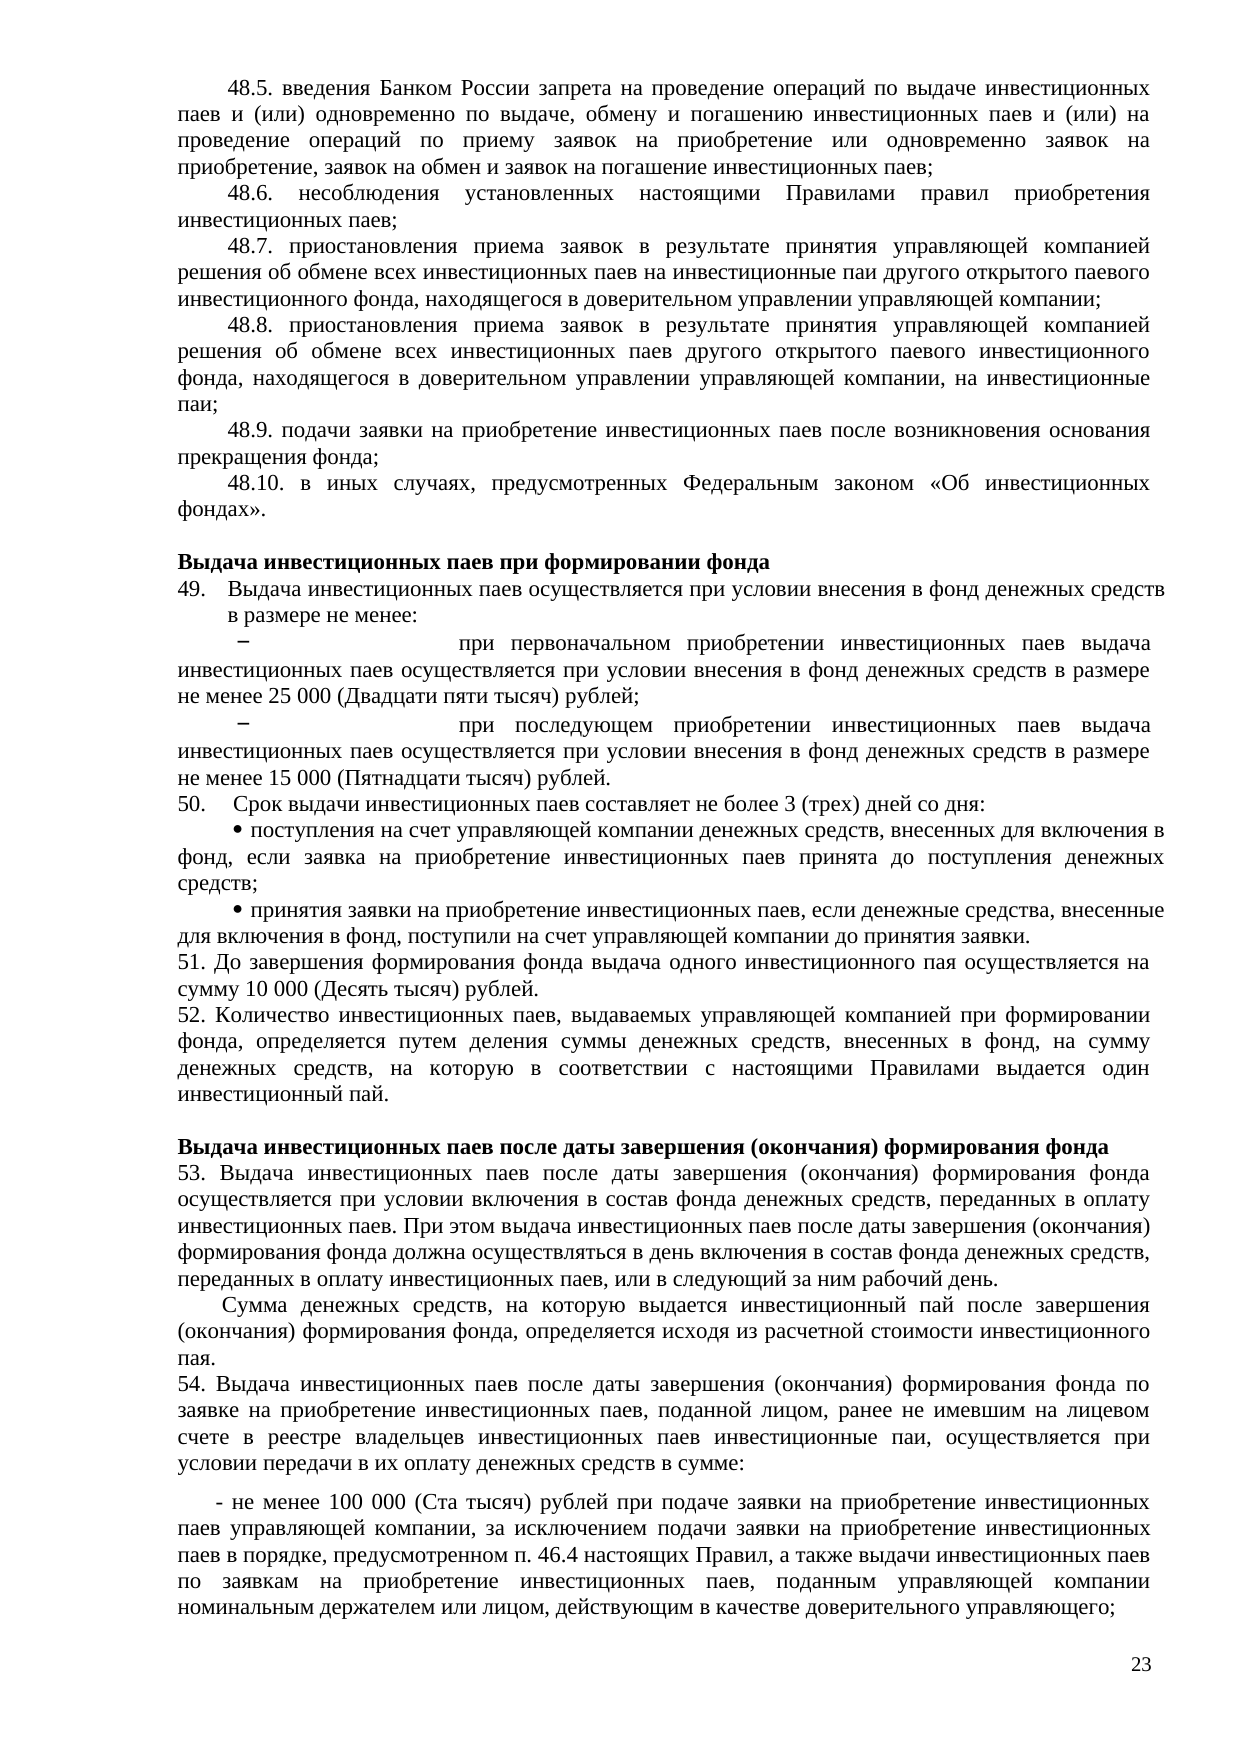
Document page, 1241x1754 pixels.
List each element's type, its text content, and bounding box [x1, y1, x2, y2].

text 48.8. приостановления приема заявок в результате принятия управляющей компанией решения об обмене всех инвестиционных паев другого открытого паевого инвестиционного фонда, находящегося в доверительном управлении управляющей компании, на инвестиционные паи; [177, 311, 1152, 416]
text 48.7. приостановления приема заявок в результате принятия управляющей компанией решения об обмене всех инвестиционных паев на инвестиционные паи другого открытого паевого инвестиционного фонда, находящегося в доверительном управлении управляющей компании; [177, 232, 1152, 311]
text 48.10. в иных случаях, предусмотренных Федеральным законом «Об инвестиционных фондах». [177, 469, 1152, 522]
text 52. Количество инвестиционных паев, выдаваемых управляющей компанией при формировании фонда, определяется путем деления суммы денежных средств, внесенных в фонд, на сумму денежных средств, на которую в соответствии с настоящими Правилами выдается один инвестиционный пай. [177, 1001, 1152, 1106]
text 53. Выдача инвестиционных паев после даты завершения (окончания) формирования фонда осуществляется при условии включения в состав фонда денежных средств, переданных в оплату инвестиционных паев. При этом выдача инвестиционных паев после даты завершения (окончания) формирования фонда должна осуществляться в день включения в состав фонда денежных средств, переданных в оплату инвестиционных паев, или в следующий за ним рабочий день. [177, 1159, 1152, 1291]
text 54. Выдача инвестиционных паев после даты завершения (окончания) формирования фонда по заявке на приобретение инвестиционных паев, поданной лицом, ранее не имевшим на лицевом счете в реестре владельцев инвестиционных паев инвестиционные паи, осуществляется при условии передачи в их оплату денежных средств в сумме: [177, 1370, 1152, 1475]
text 51. До завершения формирования фонда выдача одного инвестиционного пая осуществляется на сумму 10 000 (Десять тысяч) рублей. [177, 948, 1152, 1001]
subtitle Выдача инвестиционных паев при формировании фонда [177, 548, 1152, 574]
text 48.6. несоблюдения установленных настоящими Правилами правил приобретения инвестиционных паев; [177, 179, 1152, 232]
list при первоначальном приобретении инвестиционных паев выдача инвестиционных паев осуществляется при условии внесения в фонд денежных средств в размере не менее 25 000 (Двадцати пяти тысяч) рублей; [177, 627, 1152, 709]
list Срок выдачи инвестиционных паев составляет не более 3 (трех) дней со дня: [177, 790, 1167, 817]
text 48.5. введения Банком России запрета на проведение операций по выдаче инвестиционных паев и (или) одновременно по выдаче, обмену и погашению инвестиционных паев и (или) на проведение операций по приему заявок на приобретение или одновременно заявок на приобретение, заявок на обмен и заявок на погашение инвестиционных паев; [177, 74, 1152, 179]
text 48.9. подачи заявки на приобретение инвестиционных паев после возникновения основания прекращения фонда; [177, 416, 1152, 469]
list Выдача инвестиционных паев осуществляется при условии внесения в фонд денежных средств в размере не менее: [177, 574, 1167, 627]
list при последующем приобретении инвестиционных паев выдача инвестиционных паев осуществляется при условии внесения в фонд денежных средств в размере не менее 15 000 (Пятнадцати тысяч) рублей. [177, 709, 1152, 790]
list поступления на счет управляющей компании денежных средств, внесенных для включения в фонд, если заявка на приобретение инвестиционных паев принята до поступления денежных средств; [177, 817, 1167, 896]
list принятия заявки на приобретение инвестиционных паев, если денежные средства, внесенные для включения в фонд, поступили на счет управляющей компании до принятия заявки. [177, 896, 1167, 948]
text Сумма денежных средств, на которую выдается инвестиционный пай после завершения (окончания) формирования фонда, определяется исходя из расчетной стоимости инвестиционного пая. [177, 1291, 1152, 1370]
text - не менее 100 000 (Ста тысяч) рублей при подаче заявки на приобретение инвестиционных паев управляющей компании, за исключением подачи заявки на приобретение инвестиционных паев в порядке, предусмотренном п. 46.4 настоящих Правил, а также выдачи инвестиционных паев по заявкам на приобретение инвестиционных паев, поданным управляющей компании номинальным держателем или лицом, действующим в качестве доверительного управляющего; [177, 1488, 1152, 1620]
subtitle Выдача инвестиционных паев после даты завершения (окончания) формирования фонда [177, 1133, 1152, 1159]
